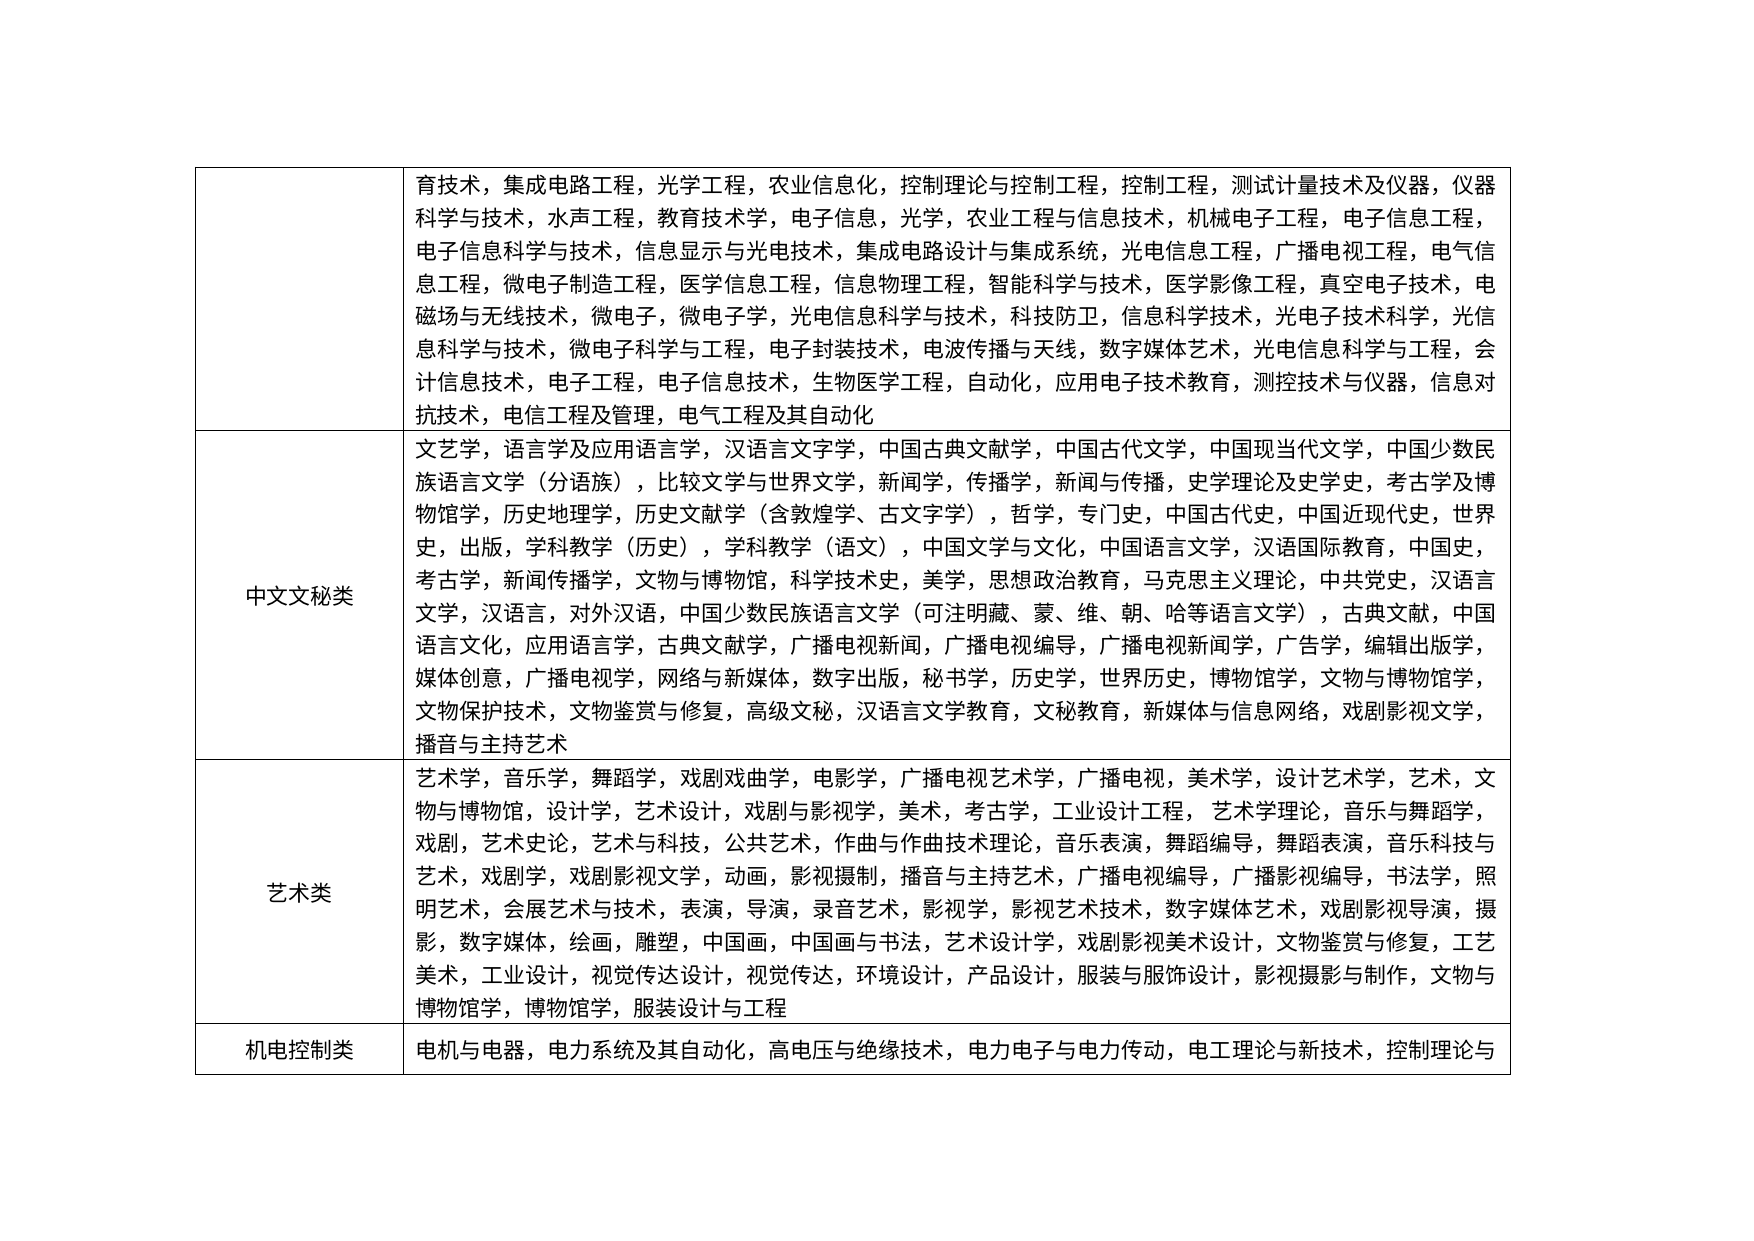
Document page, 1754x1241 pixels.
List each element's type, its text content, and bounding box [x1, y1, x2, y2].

table_cell 机电控制类 [196, 1024, 403, 1073]
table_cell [404, 168, 1510, 430]
table_cell 艺术学，音乐学，舞蹈学，戏剧戏曲学，电影学，广播电视艺术学，广播电视，美术学，设计艺术学，艺术，文物与博物馆，设计学，艺术设计，戏剧与影视学，美术，考古学，工业设计工程， 艺术学理论，音乐与舞蹈学，戏剧，艺术史论，艺术与科技，公共艺术，作曲与作曲技术理论，音乐表演，舞蹈编导，舞蹈表演，音乐科技与艺术，戏剧学，戏剧影视文学，动画，影视摄制，播音与主持艺术，广播电视编导，广播影视编导，书法学，照明艺术，会展艺术与技术，表演，导演，录音艺术，影视学，影视艺术技术，数字媒体艺术，戏剧影视导演，摄影，数字媒体，绘画，雕塑，中国画，中国画与书法，艺术设计学，戏剧影视美术设计，文物鉴赏与修复，工艺美术，工业设计，视觉传达设计，视觉传达，环境设计，产品设计，服装与服饰设计，影视摄影与制作，文物与博物馆学，博物馆学，服装设计与工程 [404, 760, 1510, 1023]
table_cell 文艺学，语言学及应用语言学，汉语言文字学，中国古典文献学，中国古代文学，中国现当代文学，中国少数民族语言文学（分语族），比较文学与世界文学，新闻学，传播学，新闻与传播，史学理论及史学史，考古学及博物馆学，历史地理学，历史文献学（含敦煌学、古文字学），哲学，专门史，中国古代史，中国近现代史，世界史，出版，学科教学（历史），学科教学（语文），中国文学与文化，中国语言文学，汉语国际教育，中国史，考古学，新闻传播学，文物与博物馆，科学技术史，美学，思想政治教育，马克思主义理论，中共党史，汉语言文学，汉语言，对外汉语，中国少数民族语言文学（可注明藏、蒙、维、朝、哈等语言文学），古典文献，中国语言文化，应用语言学，古典文献学，广播电视新闻，广播电视编导，广播电视新闻学，广告学，编辑出版学，媒体创意，广播电视学，网络与新媒体，数字出版，秘书学，历史学，世界历史，博物馆学，文物与博物馆学，文物保护技术，文物鉴赏与修复，高级文秘，汉语言文学教育，文秘教育，新媒体与信息网络，戏剧影视文学，播音与主持艺术 [404, 431, 1510, 759]
table_cell 中文文秘类 [196, 431, 403, 759]
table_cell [196, 168, 403, 430]
table_cell 艺术类 [196, 760, 403, 1023]
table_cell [404, 1024, 1510, 1073]
